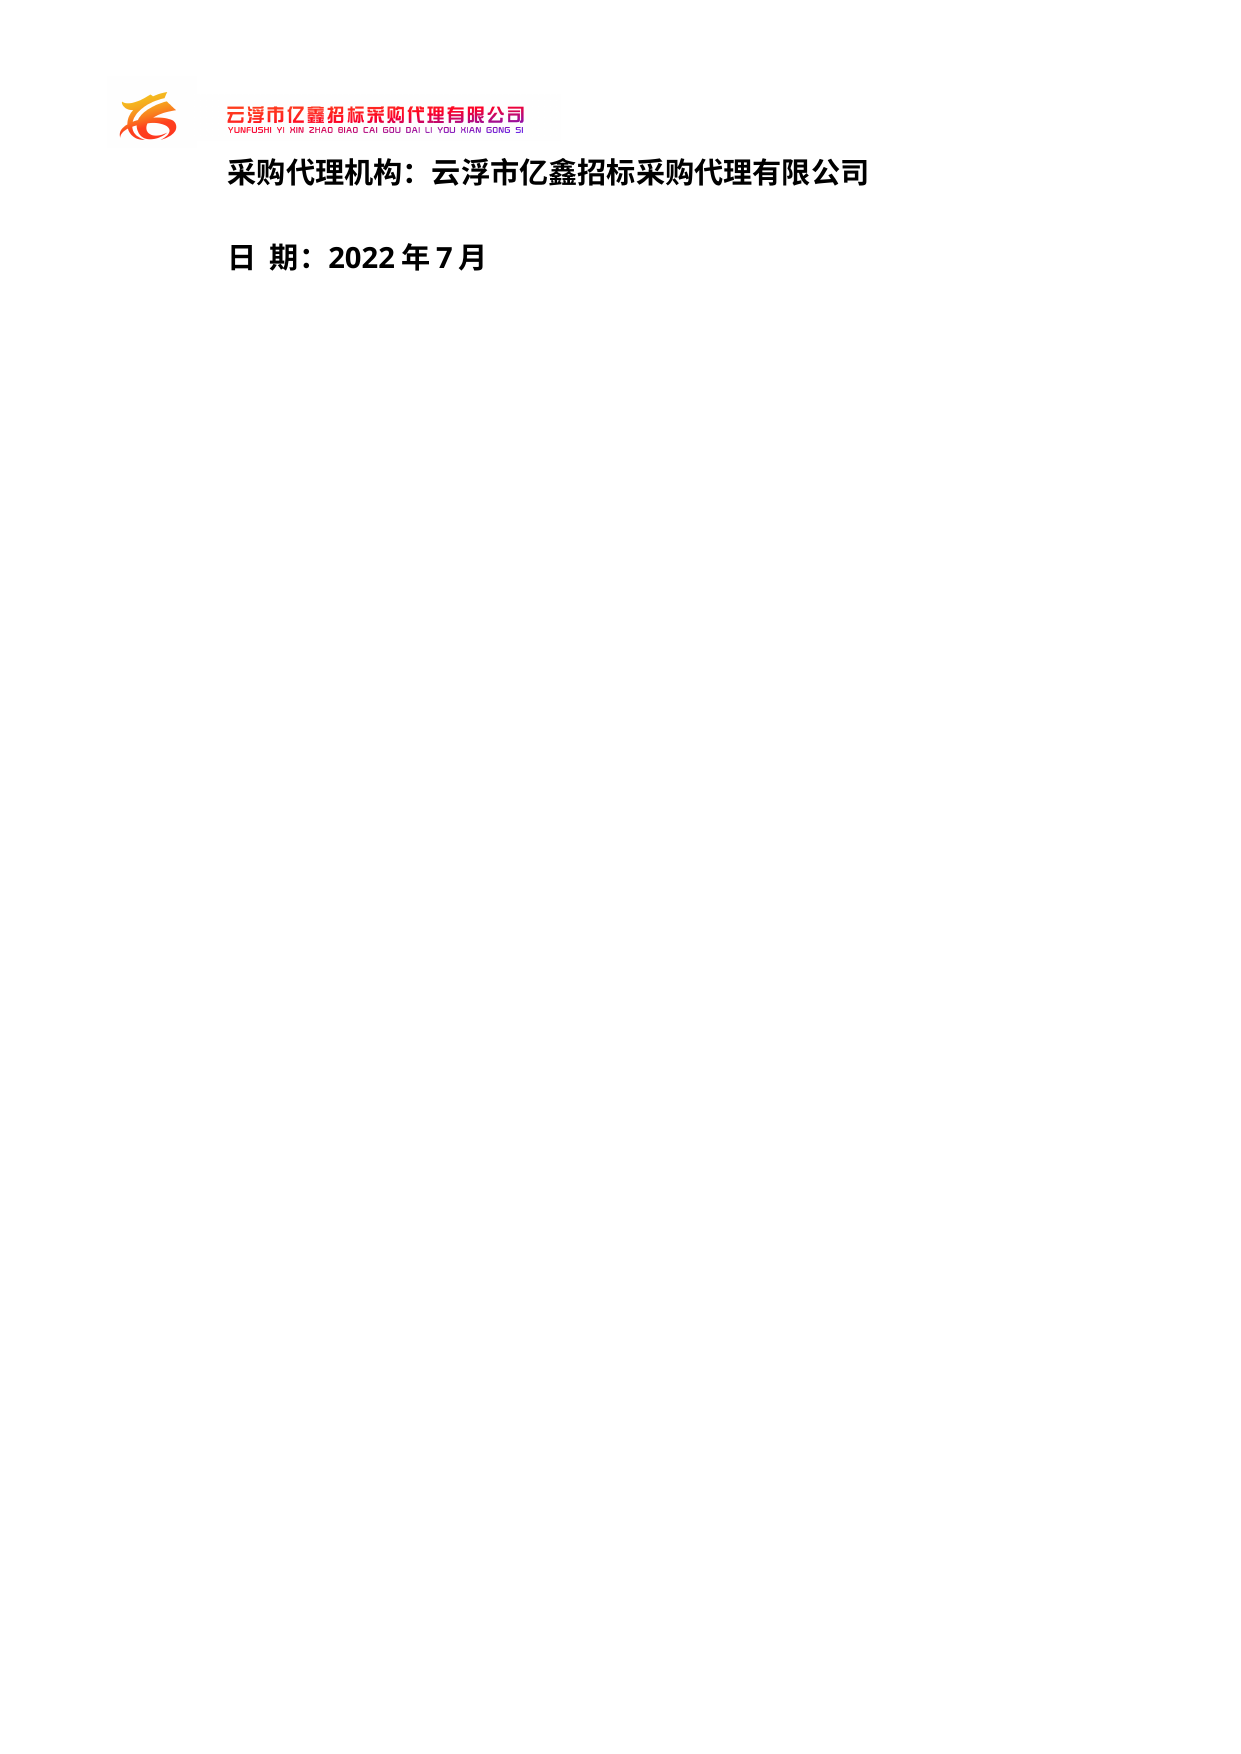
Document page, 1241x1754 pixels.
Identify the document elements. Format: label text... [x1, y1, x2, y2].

picture [106, 76, 562, 148]
text 采购代理机构：云浮市亿鑫招标采购代理有限公司 [227, 150, 1127, 192]
text 日 期：2022年7月 [227, 234, 1127, 277]
